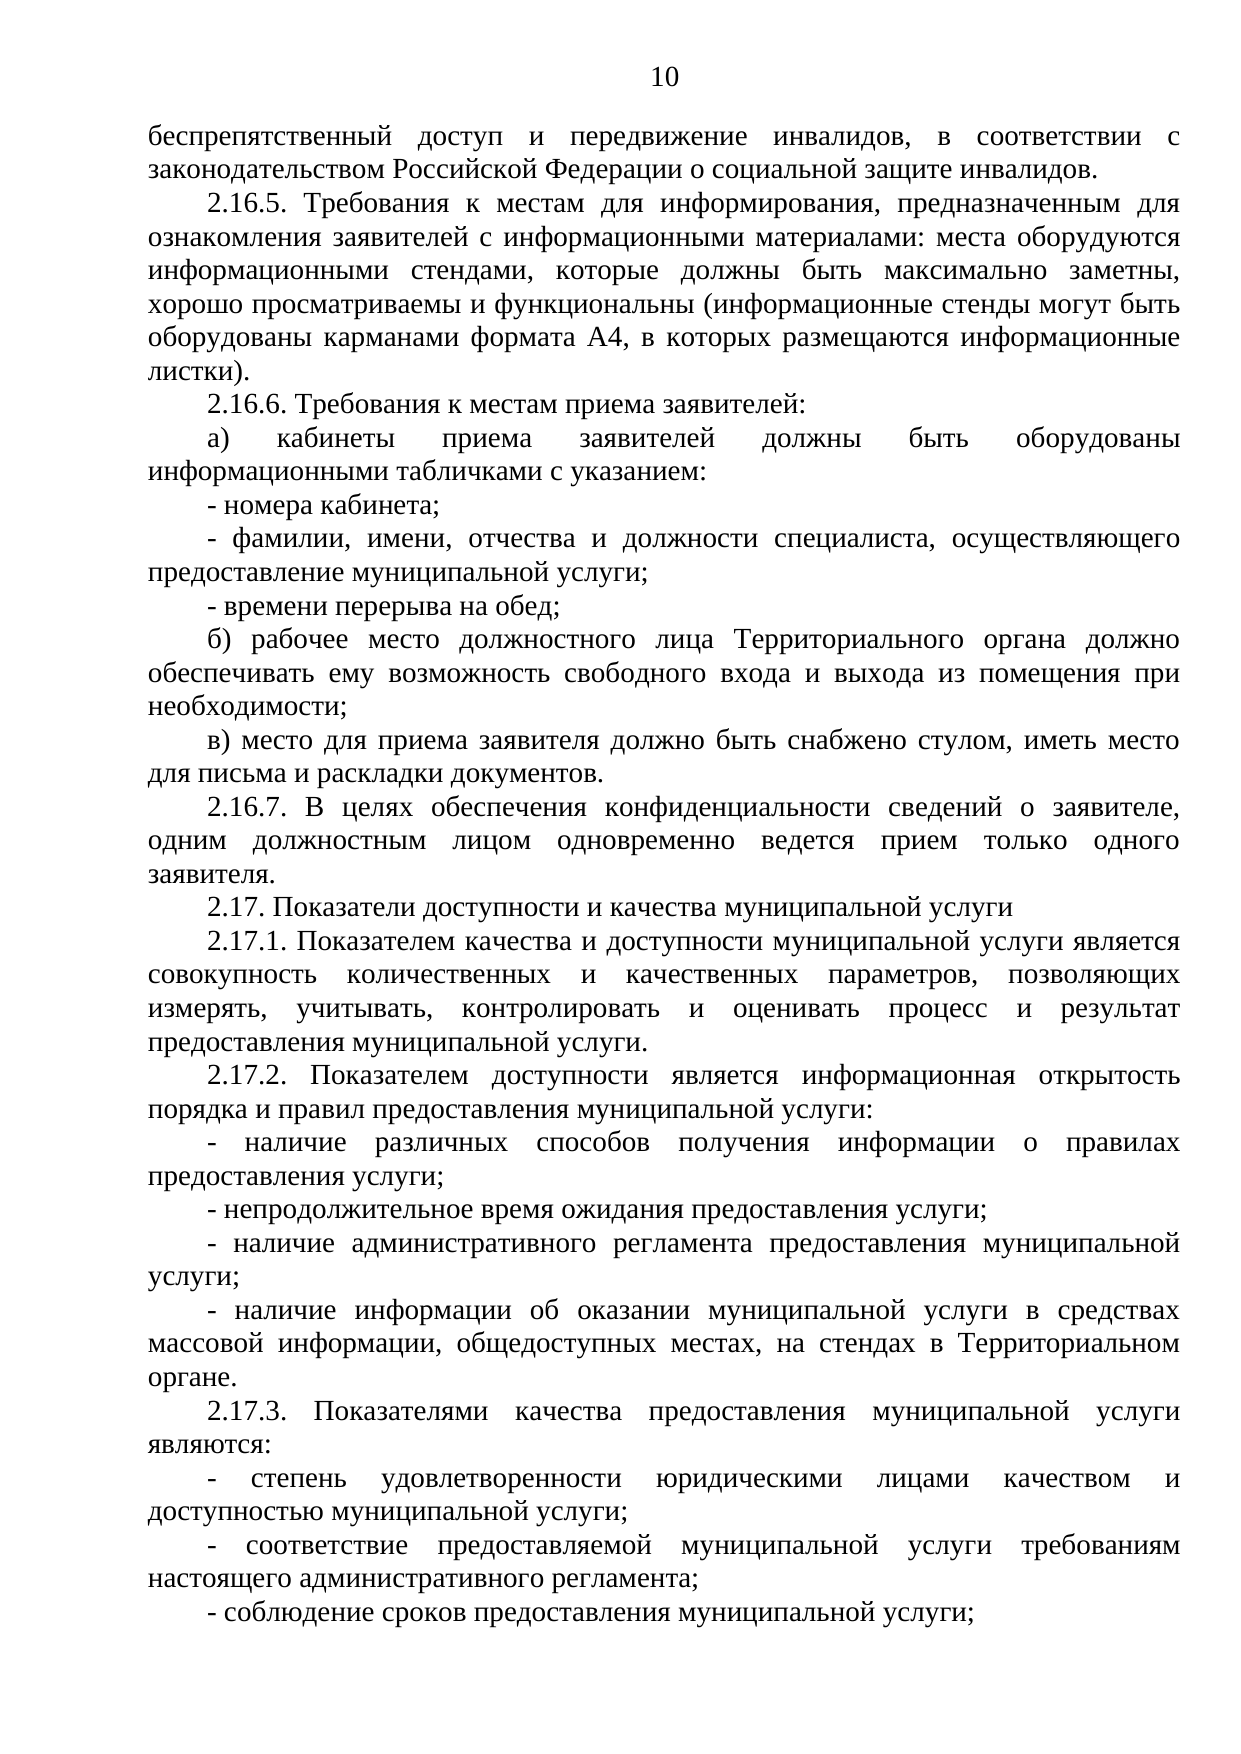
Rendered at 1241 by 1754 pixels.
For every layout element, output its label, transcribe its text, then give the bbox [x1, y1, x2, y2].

text 2.17.2. Показателем доступности является информационная открытость порядка и правил предоставления муниципальной услуги: [148, 1057, 1181, 1124]
text в) место для приема заявителя должно быть снабжено стулом, иметь место для письма и раскладки документов. [148, 722, 1181, 789]
text - фамилии, имени, отчества и должности специалиста, осуществляющего предоставление муниципальной услуги; [148, 521, 1181, 588]
text 2.17. Показатели доступности и качества муниципальной услуги [148, 889, 1181, 923]
text - номера кабинета; [148, 487, 1181, 521]
text 2.17.1. Показателем качества и доступности муниципальной услуги является совокупность количественных и качественных параметров, позволяющих измерять, учитывать, контролировать и оценивать процесс и результат предоставления муниципальной услуги. [148, 923, 1181, 1057]
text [148, 118, 1181, 185]
text - соответствие предоставляемой муниципальной услуги требованиям настоящего административного регламента; [148, 1527, 1181, 1594]
text 2.16.5. Требования к местам для информирования, предназначенным для ознакомления заявителей с информационными материалами: места оборудуются информационными стендами, которые должны быть максимально заметны, хорошо просматриваемы и функциональны (информационные стенды могут быть оборудованы карманами формата А4, в которых размещаются информационные листки). [148, 185, 1181, 386]
text б) рабочее место должностного лица Территориального органа должно обеспечивать ему возможность свободного входа и выхода из помещения при необходимости; [148, 621, 1181, 722]
text 2.17.3. Показателями качества предоставления муниципальной услуги являются: [148, 1393, 1181, 1460]
text - соблюдение сроков предоставления муниципальной услуги; [148, 1594, 1181, 1627]
text - времени перерыва на обед; [148, 588, 1181, 621]
text 2.16.7. В целях обеспечения конфиденциальности сведений о заявителе, одним должностным лицом одновременно ведется прием только одного заявителя. [148, 789, 1181, 889]
text а) кабинеты приема заявителей должны быть оборудованы информационными табличками с указанием: [148, 420, 1181, 487]
text - наличие различных способов получения информации о правилах предоставления услуги; [148, 1124, 1181, 1191]
text - степень удовлетворенности юридическими лицами качеством и доступностью муниципальной услуги; [148, 1460, 1181, 1527]
text 2.16.6. Требования к местам приема заявителей: [148, 386, 1181, 420]
text - непродолжительное время ожидания предоставления услуги; [148, 1191, 1181, 1225]
text - наличие информации об оказании муниципальной услуги в средствах массовой информации, общедоступных местах, на стендах в Территориальном органе. [148, 1292, 1181, 1393]
text - наличие административного регламента предоставления муниципальной услуги; [148, 1225, 1181, 1292]
